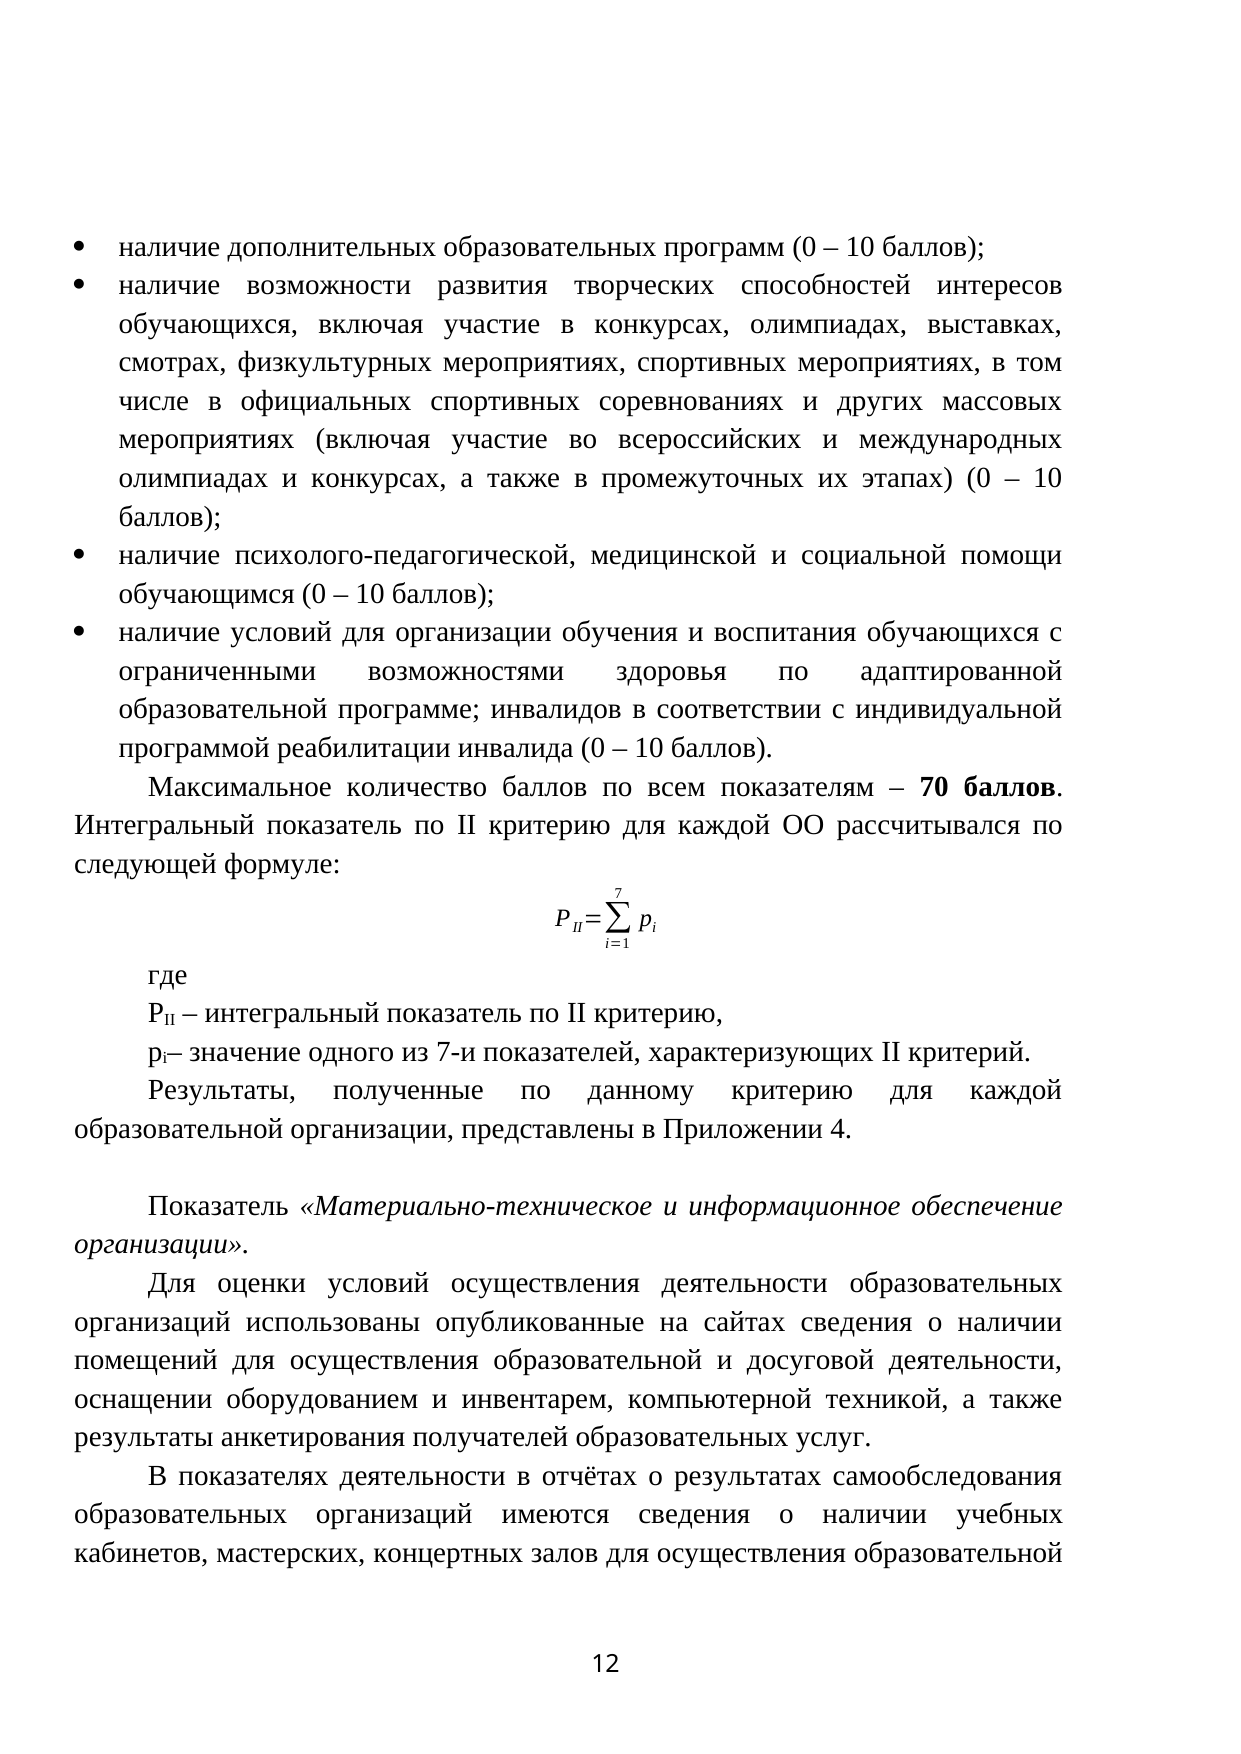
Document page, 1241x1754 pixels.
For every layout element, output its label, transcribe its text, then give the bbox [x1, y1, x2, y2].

list наличие возможности развития творческих способностей интересов обучающихся, включая участие в конкурсах, олимпиадах, выставках, смотрах, физкультурных мероприятиях, спортивных мероприятиях, в том числе в официальных спортивных соревнованиях и других массовых мероприятиях (включая участие во всероссийских и международных олимпиадах и конкурсах, а также в промежуточных их этапах) (0 – 10 баллов); [74, 267, 1063, 532]
list наличие психолого-педагогической, медицинской и социальной помощи обучающимся (0 – 10 баллов); [74, 537, 1063, 609]
list наличие условий для организации обучения и воспитания обучающихся с ограниченными возможностями здоровья по адаптированной образовательной программе; инвалидов в соответствии с индивидуальной программой реабилитации инвалида (0 – 10 баллов). [74, 614, 1063, 764]
list наличие дополнительных образовательных программ (0 – 10 баллов); [74, 229, 1063, 262]
text Показатель «Материально-техническое и информационное обеспечение организации». [74, 1188, 1063, 1260]
text где [74, 957, 1063, 990]
text Результаты, полученные по данному критерию для каждой образовательной организации, представлены в Приложении 4. [74, 1072, 1063, 1144]
text PII – интегральный показатель по II критерию, [74, 995, 1063, 1029]
text pi– значение одного из 7-и показателей, характеризующих II критерий. [74, 1034, 1063, 1067]
text Максимальное количество баллов по всем показателям – 70 баллов. Интегральный показатель по II критерию для каждой ОО рассчитывался по следующей формуле: [74, 769, 1063, 879]
text Для оценки условий осуществления деятельности образовательных организаций использованы опубликованные на сайтах сведения о наличии помещений для осуществления образовательной и досуговой деятельности, оснащении оборудованием и инвентарем, компьютерной техникой, а также результаты анкетирования получателей образовательных услуг. [74, 1265, 1063, 1453]
